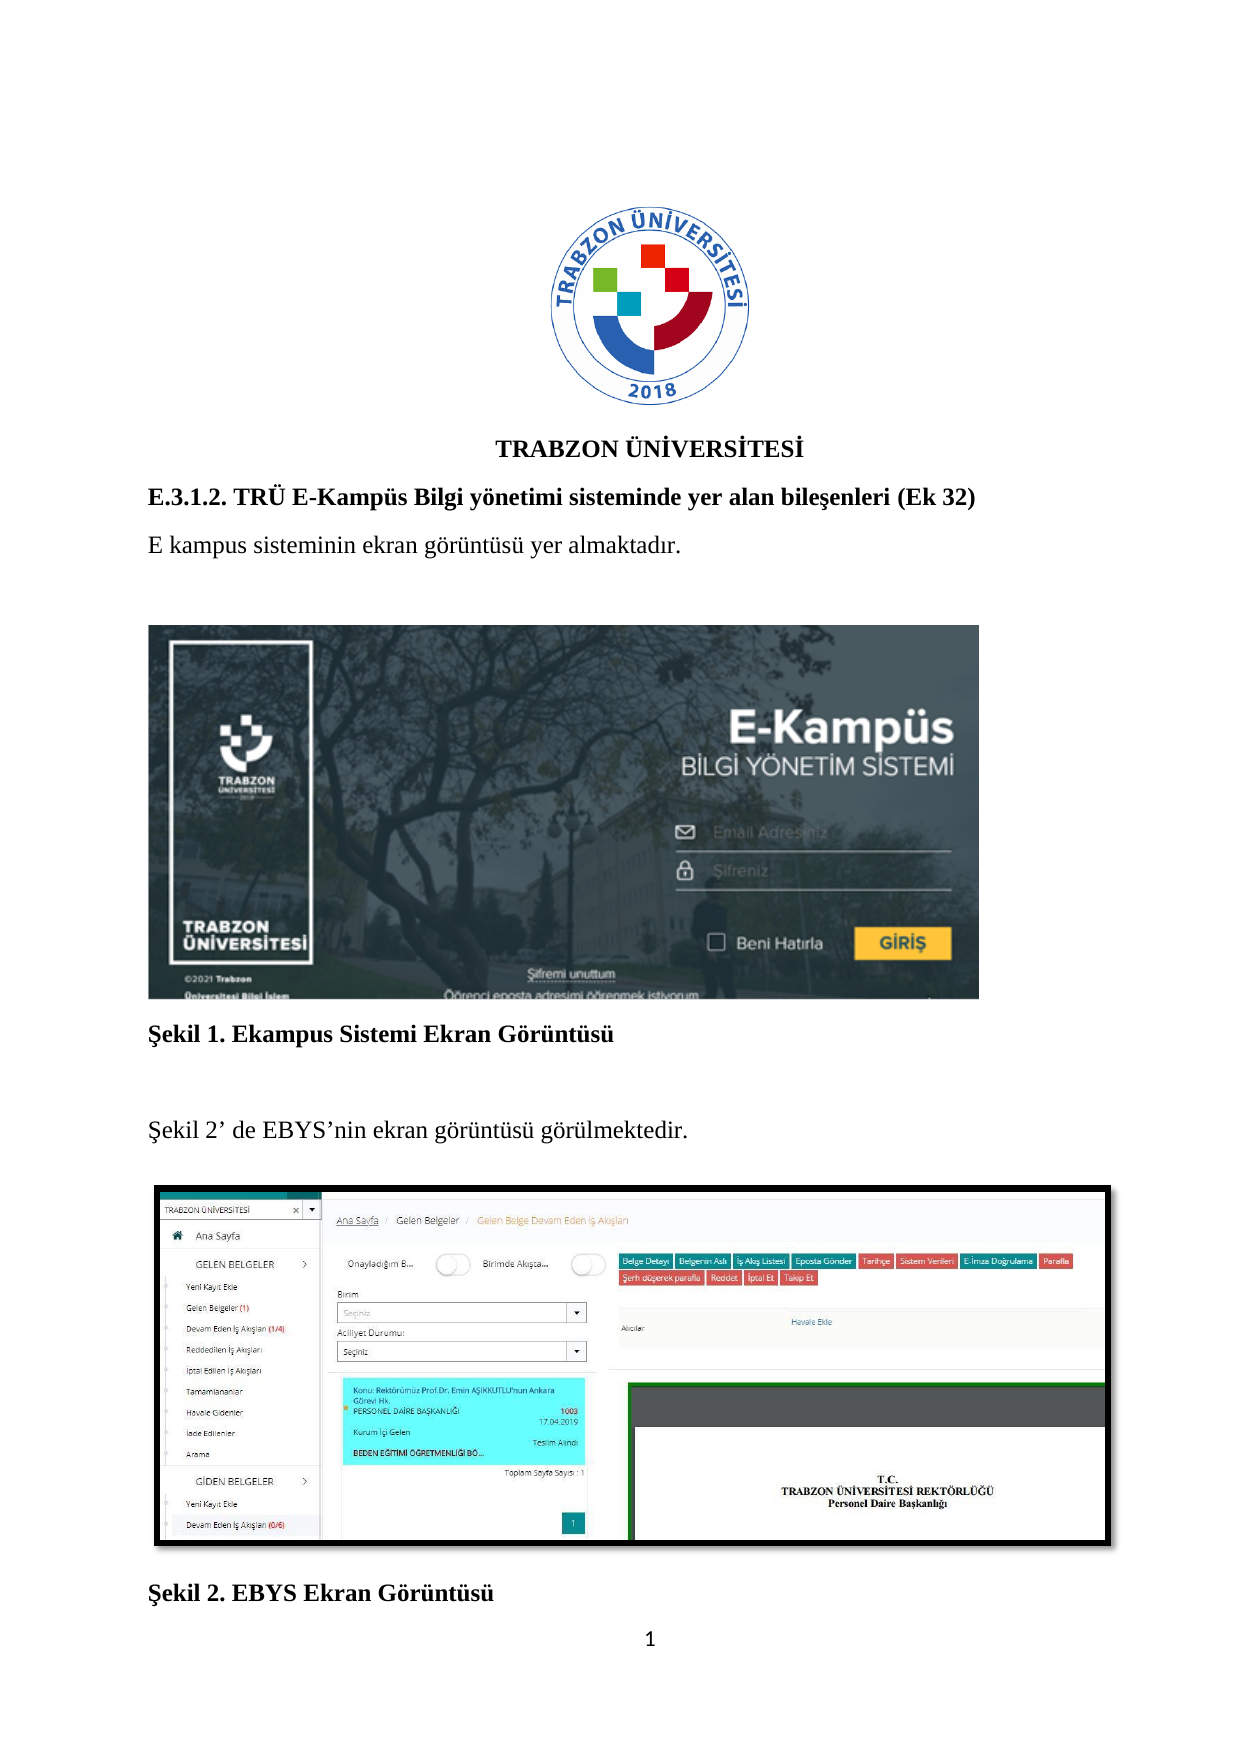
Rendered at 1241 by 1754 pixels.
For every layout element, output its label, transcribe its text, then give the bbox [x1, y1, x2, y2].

picture [150, 1184, 1123, 1557]
text E kampus sisteminin ekran görüntüsü yer almaktadır. [148, 530, 1152, 559]
text Şekil 2’ de EBYS’nin ekran görüntüsü görülmektedir. [148, 1115, 1152, 1143]
picture [539, 195, 760, 416]
text E.3.1.2. TRÜ E-Kampüs Bilgi yönetimi sisteminde yer alan bileşenleri (Ek 32) [148, 482, 1152, 511]
text TRABZON ÜNİVERSİTESİ [148, 434, 1152, 463]
picture [147, 625, 979, 1001]
text Şekil 1. Ekampus Sistemi Ekran Görüntüsü [148, 1019, 1152, 1048]
